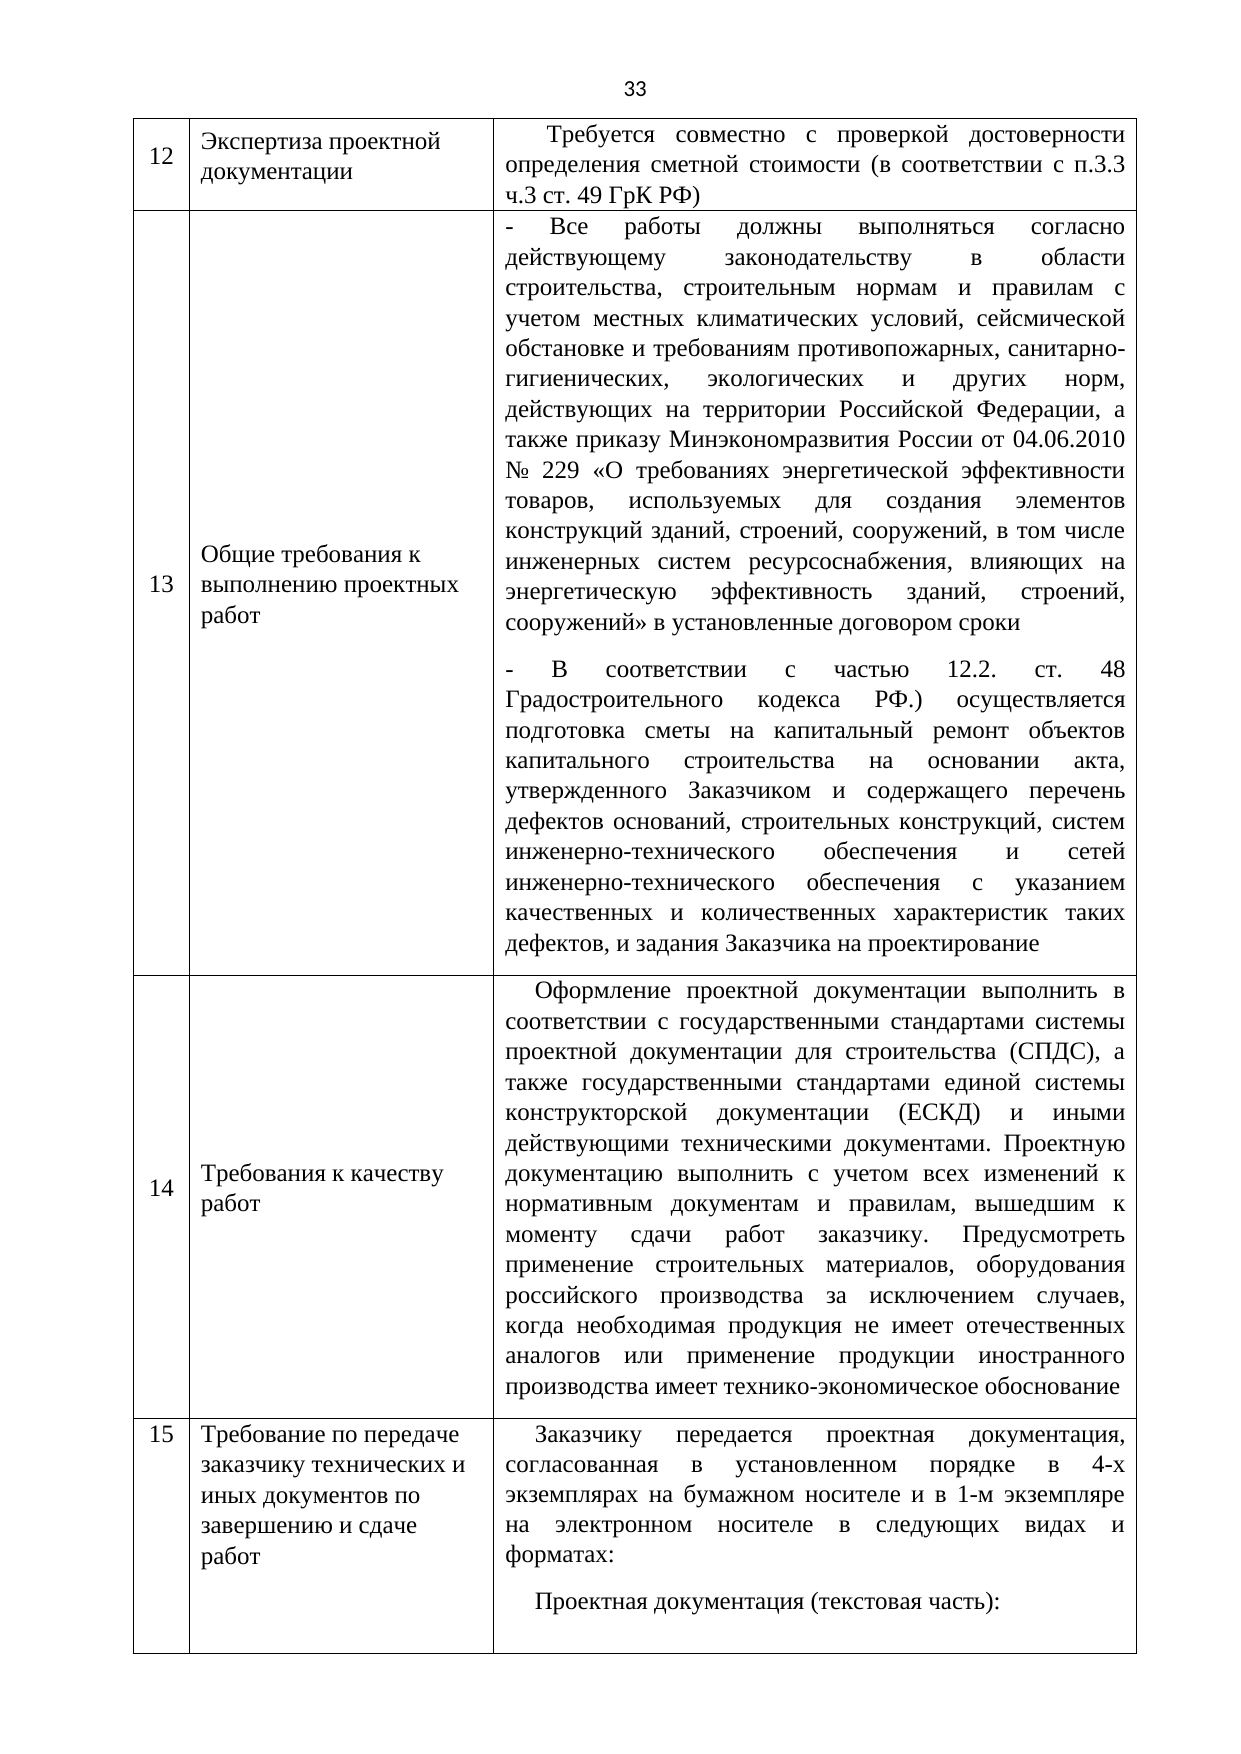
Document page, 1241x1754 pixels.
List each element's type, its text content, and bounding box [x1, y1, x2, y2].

table_cell Экспертиза проектной документации [190, 119, 493, 210]
table_cell Требования к качеству работ [190, 976, 493, 1418]
table_cell Требование по передаче заказчику технических и иных документов по завершению и сдаче работ [190, 1419, 493, 1652]
table_cell Оформление проектной документации выполнить в соответствии с государственными стандартами системы проектной документации для строительства (СПДС), а также государственными стандартами единой системы конструкторской документации (ЕСКД) и иными действующими техническими документами. Проектную документацию выполнить с учетом всех изменений к нормативным документам и правилам, вышедшим к моменту сдачи работ заказчику. Предусмотреть применение строительных материалов, оборудования российского производства за исключением случаев, когда необходимая продукция не имеет отечественных аналогов или применение продукции иностранного производства имеет технико-экономическое обоснование [494, 976, 1136, 1418]
table_cell 12 [134, 119, 189, 210]
table_cell 13 [134, 211, 189, 974]
table_cell 15 [134, 1419, 189, 1652]
table_cell - Все работы должны выполняться согласно действующему законодательству в области строительства, строительным нормам и правилам с учетом местных климатических условий, сейсмической обстановке и требованиям противопожарных, санитарно-гигиенических, экологических и других норм, действующих на территории Российской Федерации, а также приказу Минэкономразвития России от 04.06.2010 № 229 «О требованиях энергетической эффективности товаров, используемых для создания элементов конструкций зданий, строений, сооружений, в том числе инженерных систем ресурсоснабжения, влияющих на энергетическую эффективность зданий, строений, сооружений» в установленные договором сроки - В соответствии с частью 12.2. ст. 48 Градостроительного кодекса РФ.) осуществляется подготовка сметы на капитальный ремонт объектов капитального строительства на основании акта, утвержденного Заказчиком и содержащего перечень дефектов оснований, строительных конструкций, систем инженерно-технического обеспечения и сетей инженерно-технического обеспечения с указанием качественных и количественных характеристик таких дефектов, и задания Заказчика на проектирование [494, 211, 1136, 974]
table_cell Общие требования к выполнению проектных работ [190, 211, 493, 974]
table_cell Требуется совместно с проверкой достоверности определения сметной стоимости (в соответствии с п.3.3 ч.3 ст. 49 ГрК РФ) [494, 119, 1136, 210]
table_cell 14 [134, 976, 189, 1418]
